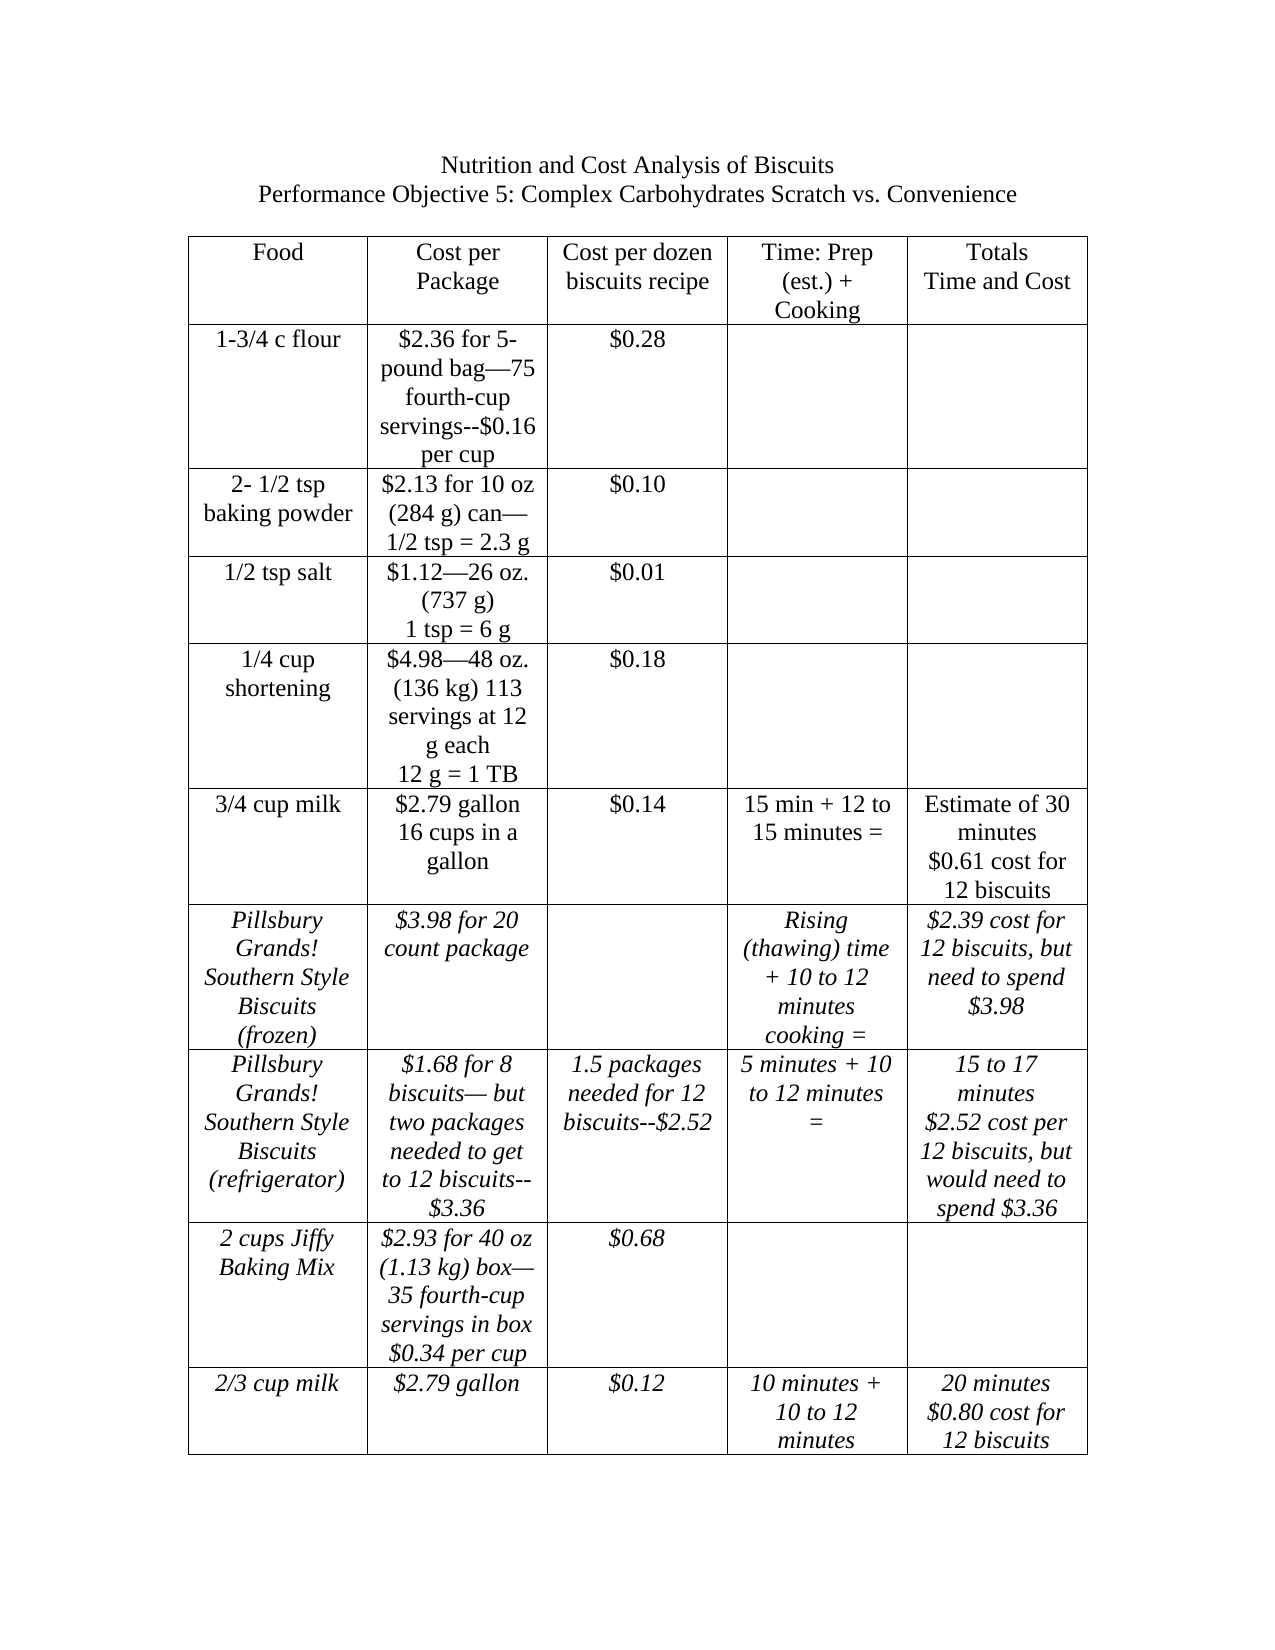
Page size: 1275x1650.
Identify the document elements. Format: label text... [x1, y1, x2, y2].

table_cell $0.01 [548, 557, 727, 643]
table_header Time: Prep (est.) + Cooking [728, 237, 907, 323]
table_cell 1/4 cup shortening [189, 644, 367, 788]
table_cell Pillsbury Grands! Southern Style Biscuits (frozen) [189, 905, 367, 1048]
table_cell [908, 644, 1087, 788]
table_cell $2.79 gallon 16 cups in a gallon [368, 789, 547, 904]
table_cell $2.79 gallon [368, 1368, 547, 1454]
table_cell $0.18 [548, 644, 727, 788]
table_cell [728, 325, 907, 468]
table_cell 15 min + 12 to 15 minutes = [728, 789, 907, 904]
table_header Cost per Package [368, 237, 547, 323]
table_cell 1/2 tsp salt [189, 557, 367, 643]
table_cell 2- 1/2 tsp baking powder [189, 469, 367, 556]
table_cell 2 cups Jiffy Baking Mix [189, 1223, 367, 1367]
table_cell [908, 1223, 1087, 1367]
table_cell $1.68 for 8 biscuits— but two packages needed to get to 12 biscuits--$3.36 [368, 1050, 547, 1222]
table_cell [908, 325, 1087, 468]
table_cell $1.12—26 oz. (737 g) 1 tsp = 6 g [368, 557, 547, 643]
table_cell $3.98 for 20 count package [368, 905, 547, 1048]
table_cell [908, 469, 1087, 556]
table_cell [728, 644, 907, 788]
table_header Cost per dozen biscuits recipe [548, 237, 727, 323]
table_cell $2.36 for 5-pound bag—75 fourth-cup servings--$0.16 per cup [368, 325, 547, 468]
table_header Totals Time and Cost [908, 237, 1087, 323]
table_header Food [189, 237, 367, 323]
table_cell [728, 469, 907, 556]
table_cell $0.28 [548, 325, 727, 468]
table_cell 10 minutes + 10 to 12 minutes [728, 1368, 907, 1454]
text Nutrition and Cost Analysis of Biscuits [187, 150, 1087, 179]
table_cell 15 to 17 minutes $2.52 cost per 12 biscuits, but would need to spend $3.36 [908, 1050, 1087, 1222]
table_cell [728, 557, 907, 643]
table_cell $0.10 [548, 469, 727, 556]
table_cell $2.93 for 40 oz (1.13 kg) box—35 fourth-cup servings in box $0.34 per cup [368, 1223, 547, 1367]
table_cell Rising (thawing) time + 10 to 12 minutes cooking = [728, 905, 907, 1048]
table_cell 3/4 cup milk [189, 789, 367, 904]
table_cell Pillsbury Grands! Southern Style Biscuits (refrigerator) [189, 1050, 367, 1222]
table_cell 20 minutes $0.80 cost for 12 biscuits [908, 1368, 1087, 1454]
table_cell Estimate of 30 minutes $0.61 cost for 12 biscuits [908, 789, 1087, 904]
text Performance Objective 5: Complex Carbohydrates Scratch vs. Convenience [187, 179, 1087, 207]
table_cell [728, 1223, 907, 1367]
table_cell 1.5 packages needed for 12 biscuits--$2.52 [548, 1050, 727, 1222]
table_cell $2.39 cost for 12 biscuits, but need to spend $3.98 [908, 905, 1087, 1048]
table_cell $4.98—48 oz. (136 kg) 113 servings at 12 g each 12 g = 1 TB [368, 644, 547, 788]
table_cell $0.68 [548, 1223, 727, 1367]
table_cell $0.12 [548, 1368, 727, 1454]
table_cell $0.14 [548, 789, 727, 904]
table_cell [908, 557, 1087, 643]
table_cell 1-3/4 c flour [189, 325, 367, 468]
table_cell $2.13 for 10 oz (284 g) can—1/2 tsp = 2.3 g [368, 469, 547, 556]
table_cell 2/3 cup milk [189, 1368, 367, 1454]
table_cell [548, 905, 727, 1048]
table_cell 5 minutes + 10 to 12 minutes = [728, 1050, 907, 1222]
